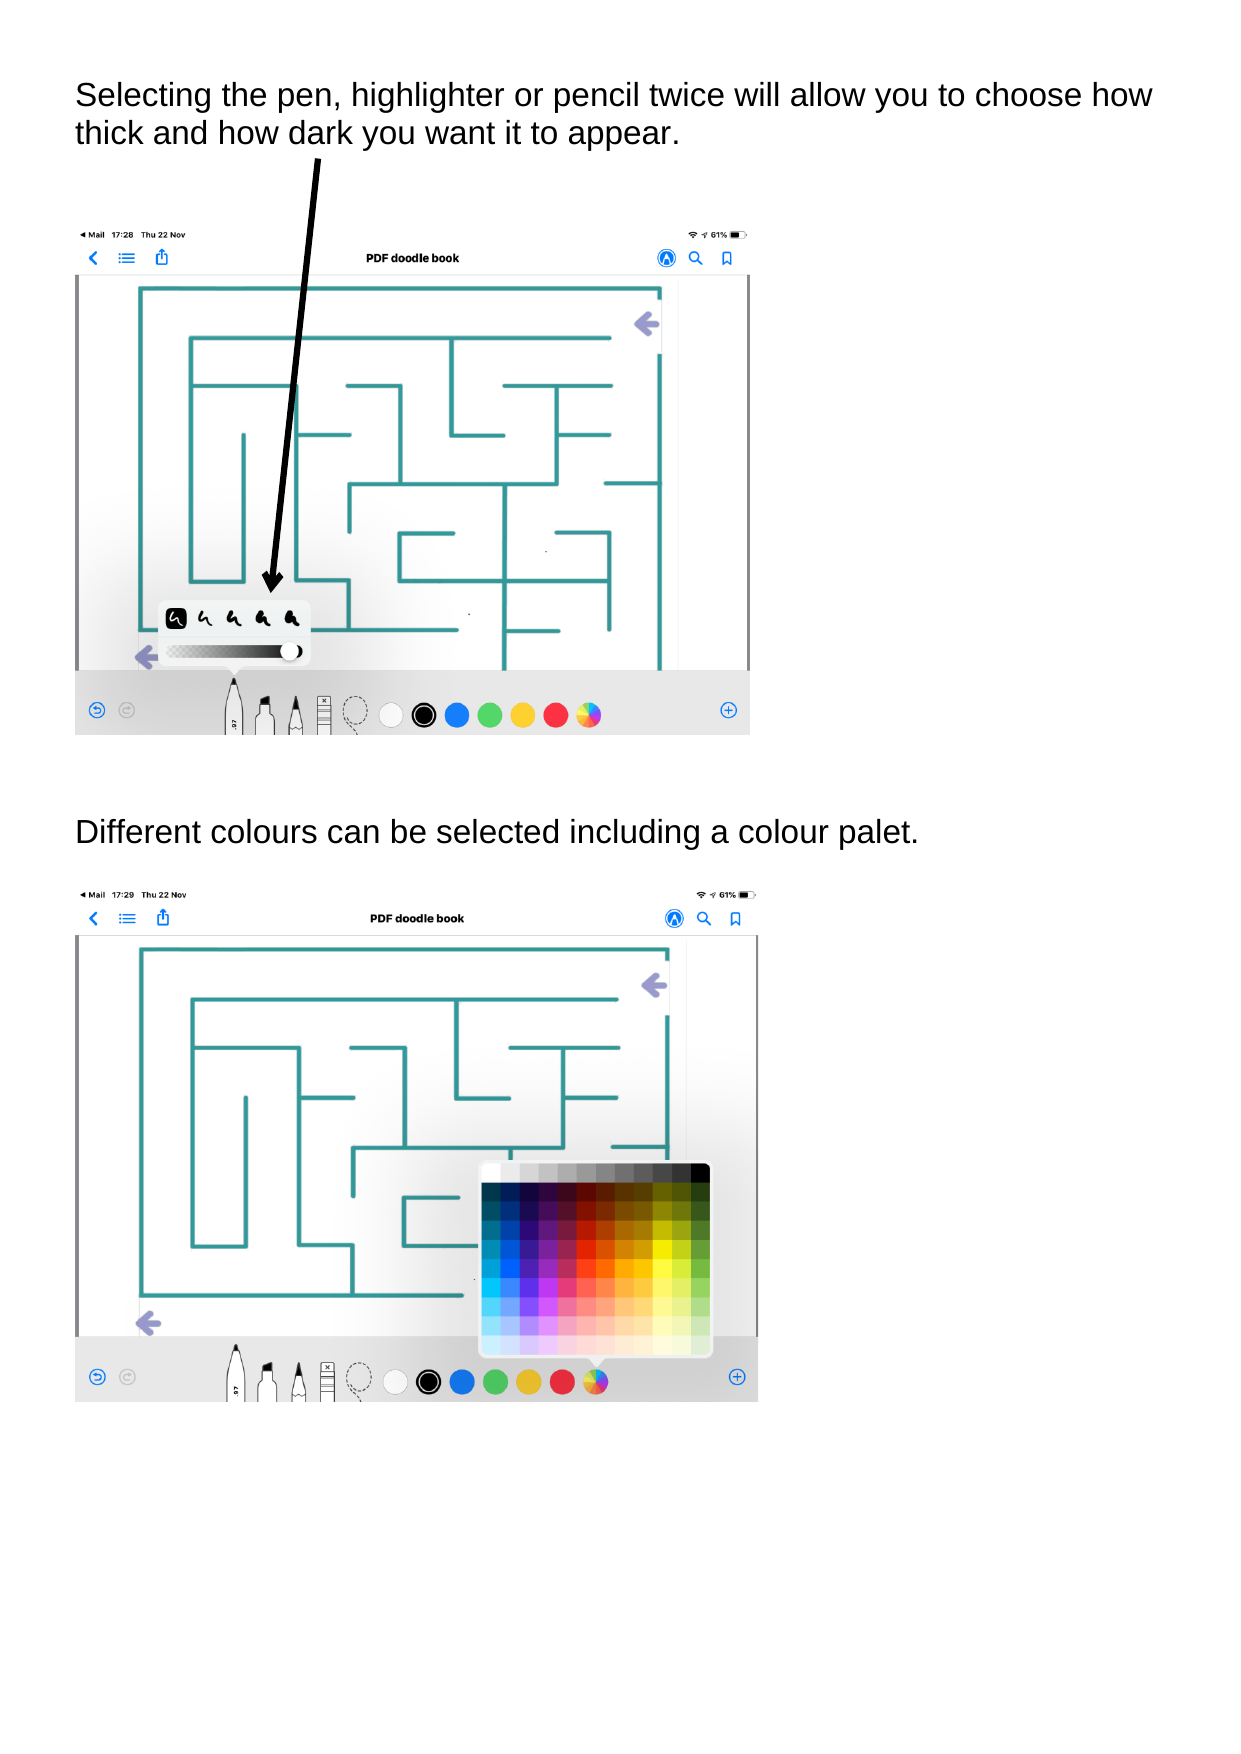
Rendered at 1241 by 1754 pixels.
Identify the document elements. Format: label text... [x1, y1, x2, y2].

picture [75, 888, 759, 1402]
text Different colours can be selected including a colour palet. [75, 812, 1165, 850]
text Selecting the pen, highlighter or pencil twice will allow you to choose how thick and how dark you want it to appear. [75, 75, 1165, 152]
picture [75, 228, 750, 735]
